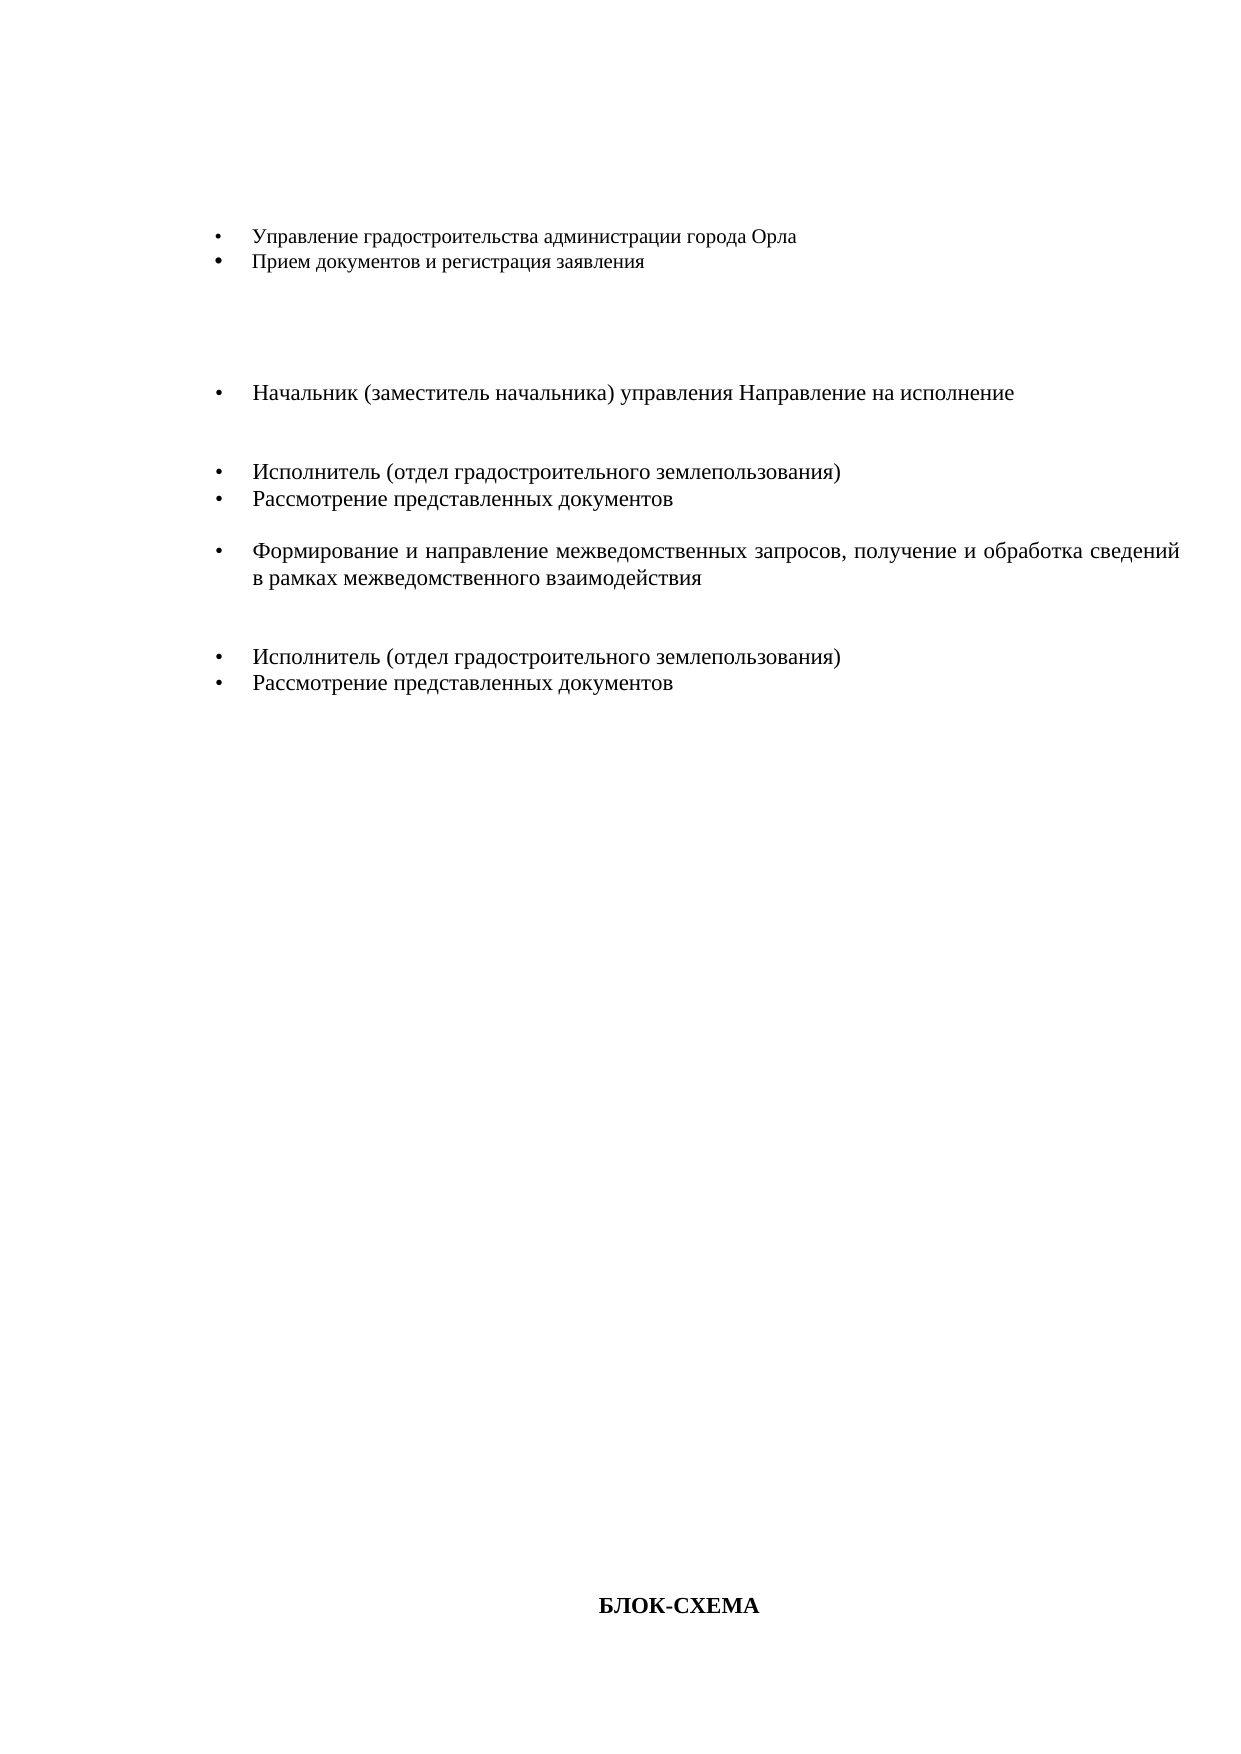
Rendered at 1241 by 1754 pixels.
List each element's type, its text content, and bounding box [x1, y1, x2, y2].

list Рассмотрение представленных документов [215, 669, 1181, 696]
list Начальник (заместитель начальника) управления Направление на исполнение [215, 379, 1181, 406]
list Прием документов и регистрация заявления [214, 248, 1181, 274]
list Управление градостроительства администрации города Орла [214, 223, 1181, 248]
list Формирование и направление межведомственных запросов, получение и обработка сведений в рамках межведомственного взаимодействия [215, 537, 1181, 590]
list Исполнитель (отдел градостроительного землепользования) [215, 458, 1181, 485]
list Рассмотрение представленных документов [215, 485, 1181, 511]
title БЛОК-СХЕМА [177, 1592, 1181, 1618]
list Исполнитель (отдел градостроительного землепользования) [215, 643, 1181, 669]
